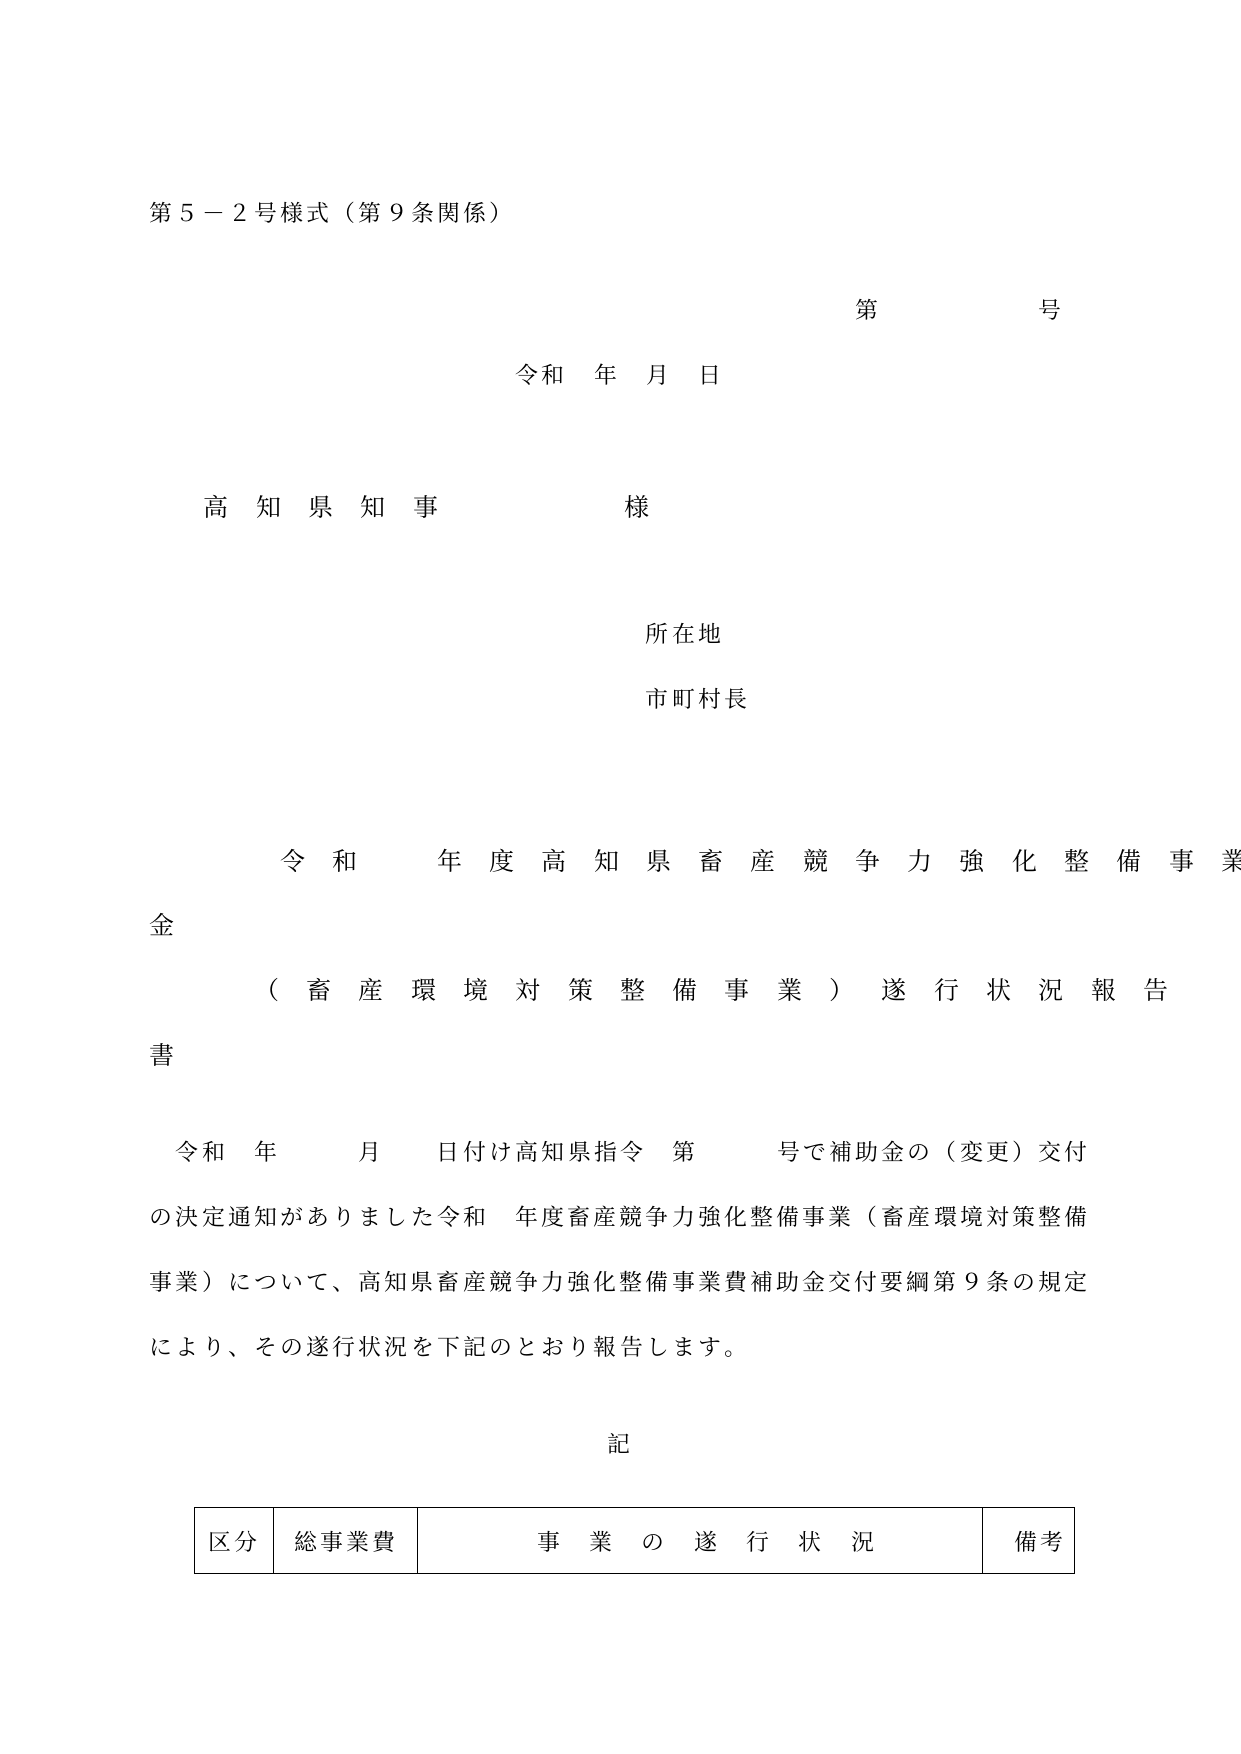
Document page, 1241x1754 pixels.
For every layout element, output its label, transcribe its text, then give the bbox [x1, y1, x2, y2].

table_header 区分 [195, 1508, 273, 1573]
text （畜産環境対策整備事業）遂行状況報告書 [149, 956, 1091, 1086]
table_header 総事業費 [274, 1508, 417, 1573]
text 所在地 [149, 600, 1091, 665]
table_header 備考 [983, 1508, 1074, 1573]
text 市町村長 [149, 665, 1091, 730]
text 令和 年 月 日 [149, 341, 1091, 406]
text 令和 年 月 日付け高知県指令 第 号で補助金の（変更）交付の決定通知がありました令和 年度畜産競争力強化整備事業（畜産環境対策整備事業）について、高知県畜産競争力強化整備事業費補助金交付要綱第９条の規定により、その遂行状況を下記のとおり報告します。 [149, 1118, 1091, 1378]
text 記 [149, 1410, 1091, 1475]
table_header 事 業 の 遂 行 状 況 [418, 1508, 982, 1573]
text 第５－２号様式（第９条関係） [149, 179, 1091, 244]
text 第 号 [149, 276, 1091, 341]
text 令和 年度高知県畜産競争力強化整備事業費補助金 [149, 827, 1091, 956]
text 高知県知事 様 [149, 471, 1091, 535]
